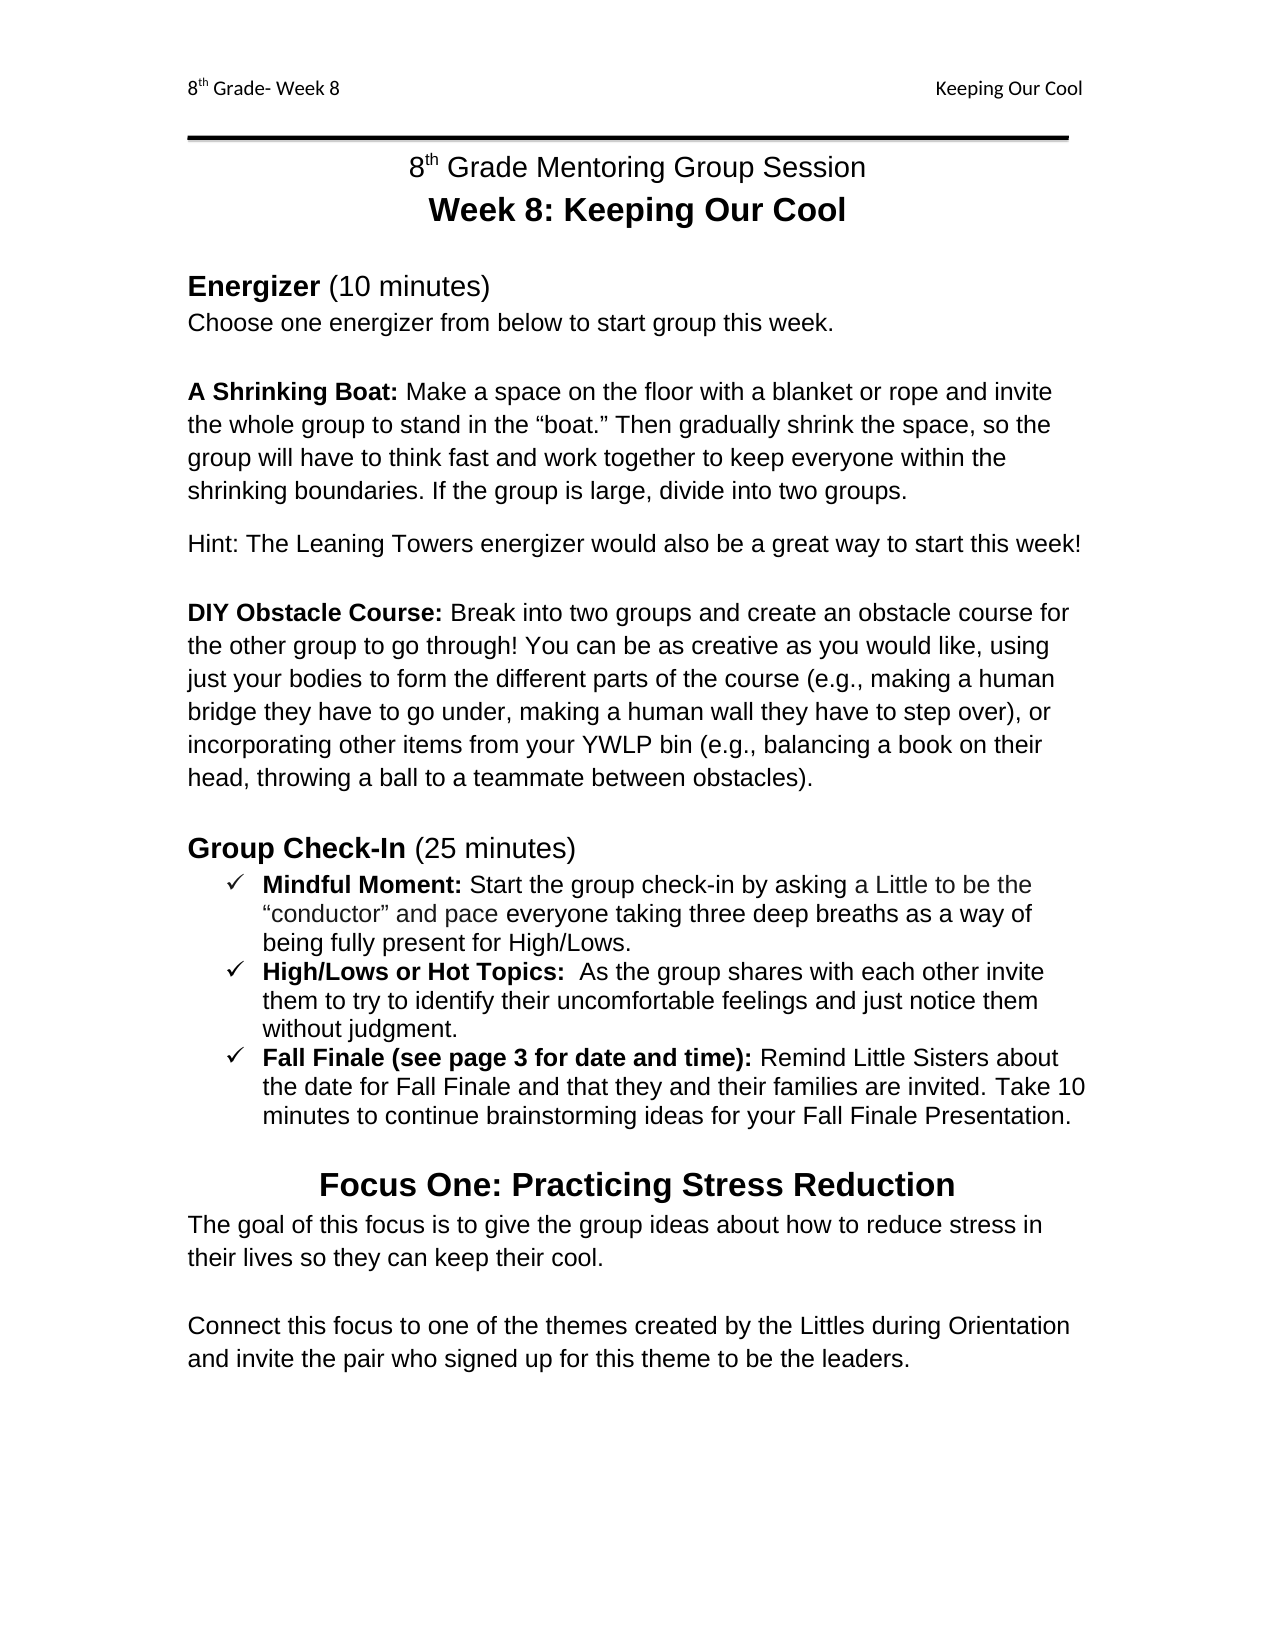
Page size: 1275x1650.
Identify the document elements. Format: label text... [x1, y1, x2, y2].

text Choose one energizer from below to start group this week. [187, 308, 1087, 337]
text Energizer (10 minutes) [187, 269, 1087, 302]
text Group Check-In (25 minutes) [187, 831, 1087, 864]
list Mindful Moment: Start the group check-in by asking a Little to be the “conductor” and pace everyone taking three deep breaths as a way of being fully present for High/Lows. [225, 870, 1087, 957]
text A Shrinking Boat: Make a space on the floor with a blanket or rope and invite the whole group to stand in the “boat.” Then gradually shrink the space, so the group will have to think fast and work together to keep everyone within the shrinking boundaries. If the group is large, divide into two groups. [187, 377, 1087, 504]
list Fall Finale (see page 3 for date and time): Remind Little Sisters about the date for Fall Finale and that they and their families are invited. Take 10 minutes to continue brainstorming ideas for your Fall Finale Presentation. [225, 1043, 1087, 1129]
text Connect this focus to one of the themes created by the Littles during Orientation and invite the pair who signed up for this theme to be the leaders. [187, 1311, 1087, 1373]
list High/Lows or Hot Topics: As the group shares with each other invite them to try to identify their uncomfortable feelings and just notice them without judgment. [225, 957, 1087, 1043]
text The goal of this focus is to give the group ideas about how to reduce stress in their lives so they can keep their cool. [187, 1210, 1087, 1272]
text 8th Grade Mentoring Group Session [187, 150, 1087, 183]
text Hint: The Leaning Towers energizer would also be a great way to start this week! [187, 529, 1087, 558]
text DIY Obstacle Course: Break into two groups and create an obstacle course for the other group to go through! You can be as creative as you would like, using just your bodies to form the different parts of the course (e.g., making a human bridge they have to go under, making a human wall they have to step over), or incorporating other items from your YWLP bin (e.g., balancing a book on their head, throwing a ball to a teammate between obstacles). [187, 598, 1087, 791]
text Focus One: Practicing Stress Reduction [187, 1164, 1087, 1203]
text Week 8: Keeping Our Cool [187, 189, 1087, 228]
